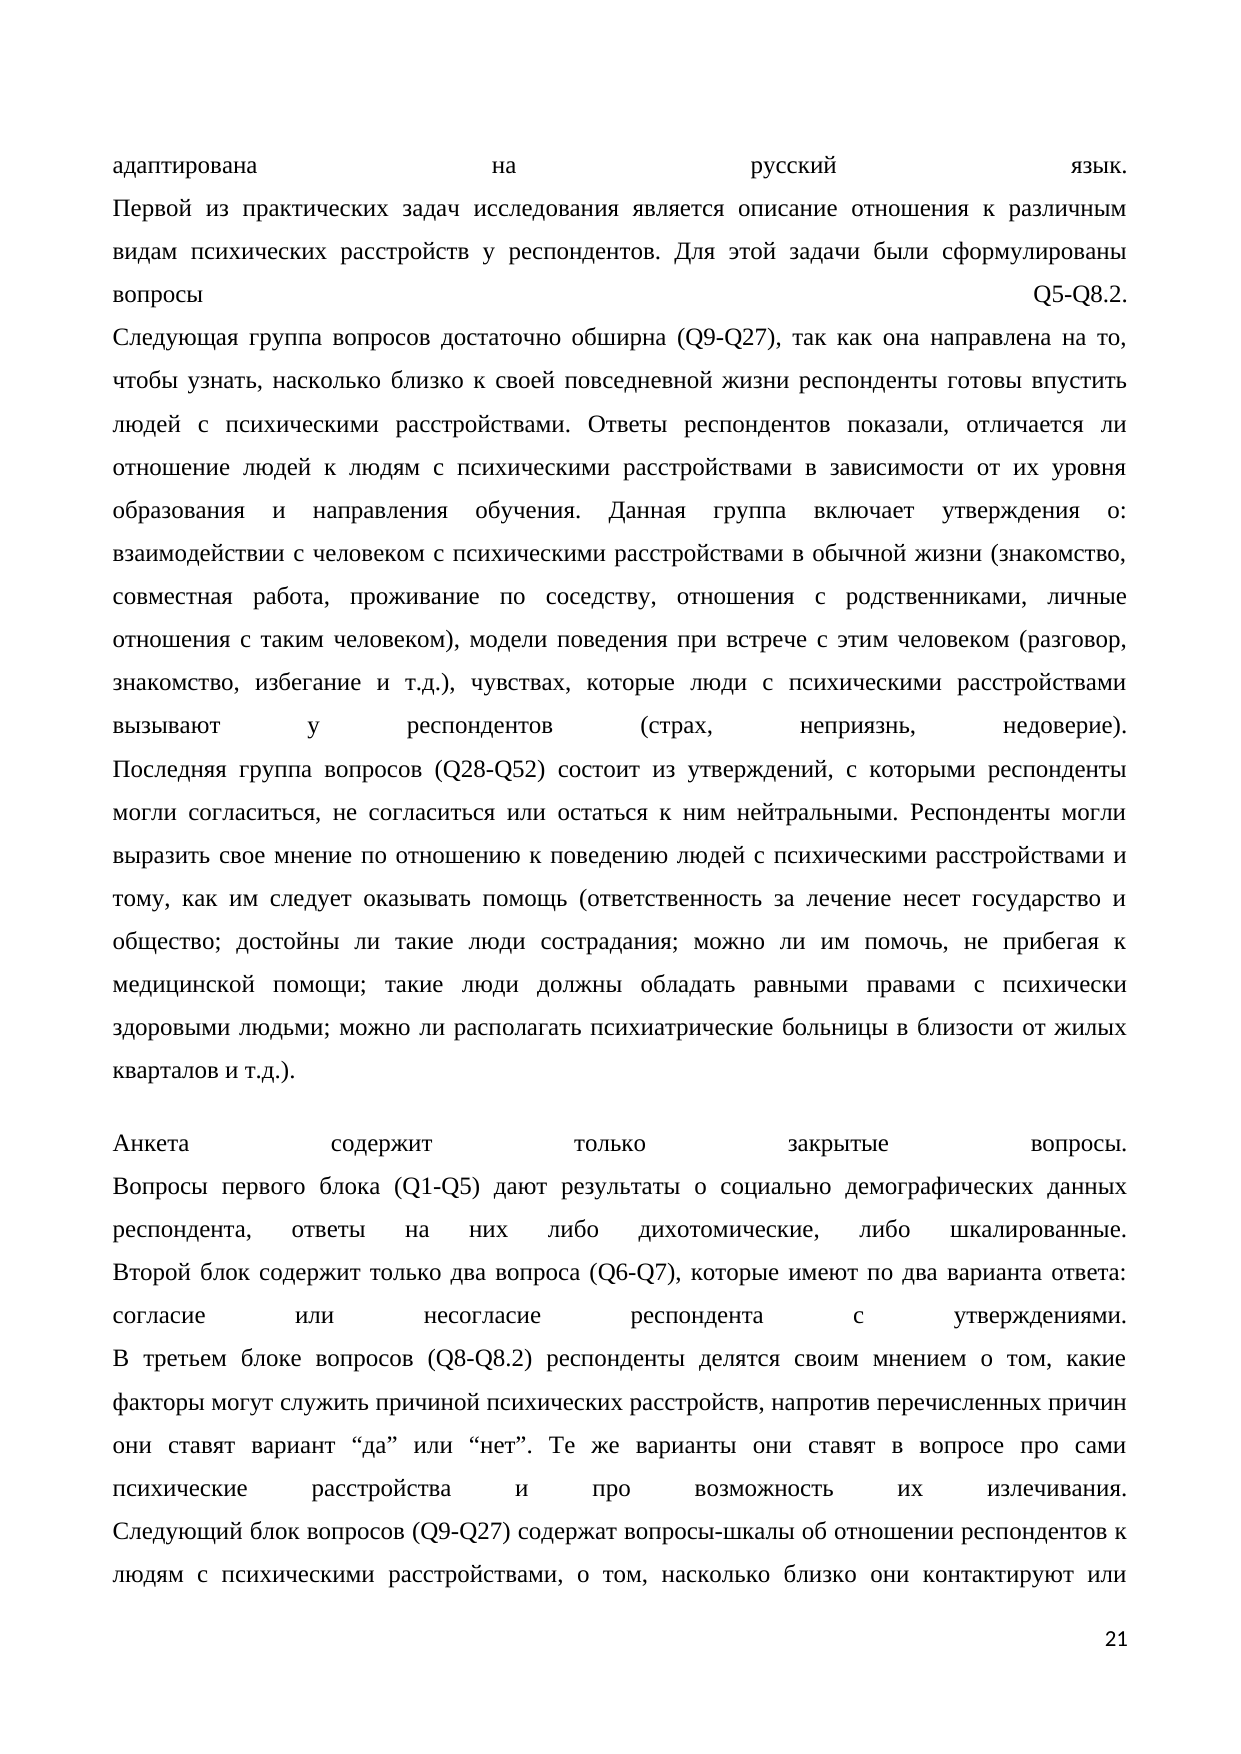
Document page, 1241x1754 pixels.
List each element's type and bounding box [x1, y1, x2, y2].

text [112, 150, 1128, 1084]
text [112, 1128, 1128, 1588]
